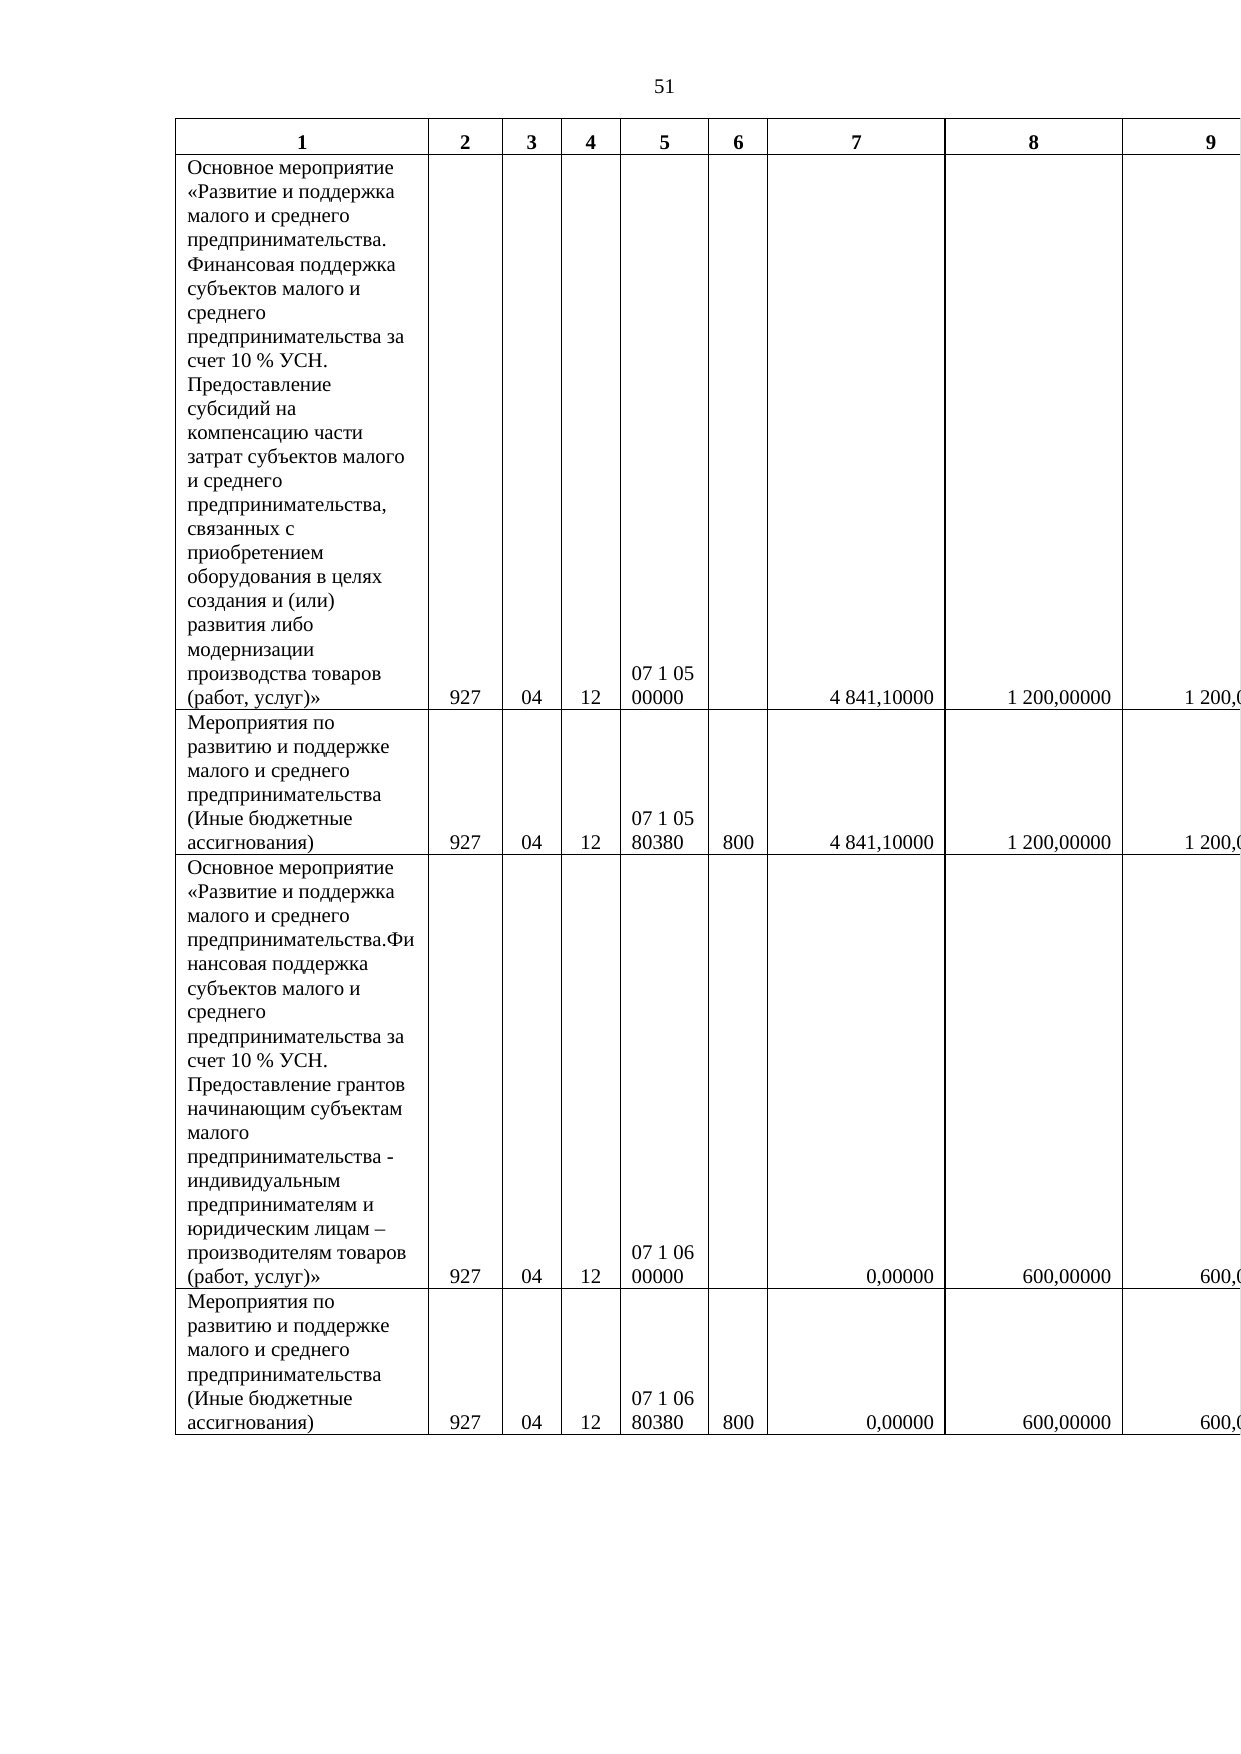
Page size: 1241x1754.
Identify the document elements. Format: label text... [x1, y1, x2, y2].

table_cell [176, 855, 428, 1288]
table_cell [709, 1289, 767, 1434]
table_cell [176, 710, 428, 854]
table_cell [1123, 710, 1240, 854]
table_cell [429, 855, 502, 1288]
table_header 1 [176, 119, 428, 154]
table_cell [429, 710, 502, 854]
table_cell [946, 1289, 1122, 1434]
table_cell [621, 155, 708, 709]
table_header 5 [621, 119, 708, 154]
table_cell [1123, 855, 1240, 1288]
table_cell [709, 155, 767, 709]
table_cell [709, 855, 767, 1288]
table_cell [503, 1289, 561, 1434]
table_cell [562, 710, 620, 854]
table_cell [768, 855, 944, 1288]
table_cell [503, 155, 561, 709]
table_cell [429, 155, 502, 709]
table_header 2 [429, 119, 502, 154]
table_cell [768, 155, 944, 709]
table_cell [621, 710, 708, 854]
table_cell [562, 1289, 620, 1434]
table_header 3 [503, 119, 561, 154]
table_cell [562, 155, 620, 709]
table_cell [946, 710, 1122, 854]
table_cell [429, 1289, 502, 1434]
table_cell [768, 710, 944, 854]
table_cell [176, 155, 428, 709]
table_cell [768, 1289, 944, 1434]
table_header 4 [562, 119, 620, 154]
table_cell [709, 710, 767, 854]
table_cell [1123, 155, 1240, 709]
table_header 7 [768, 119, 944, 154]
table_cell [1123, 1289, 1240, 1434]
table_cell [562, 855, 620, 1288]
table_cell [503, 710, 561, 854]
table_header 8 [946, 119, 1122, 154]
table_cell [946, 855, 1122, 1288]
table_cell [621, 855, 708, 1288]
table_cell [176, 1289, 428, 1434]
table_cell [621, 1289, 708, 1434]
table_header 9 [1123, 119, 1240, 154]
table_header 6 [709, 119, 767, 154]
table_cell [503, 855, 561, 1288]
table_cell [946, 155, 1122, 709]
